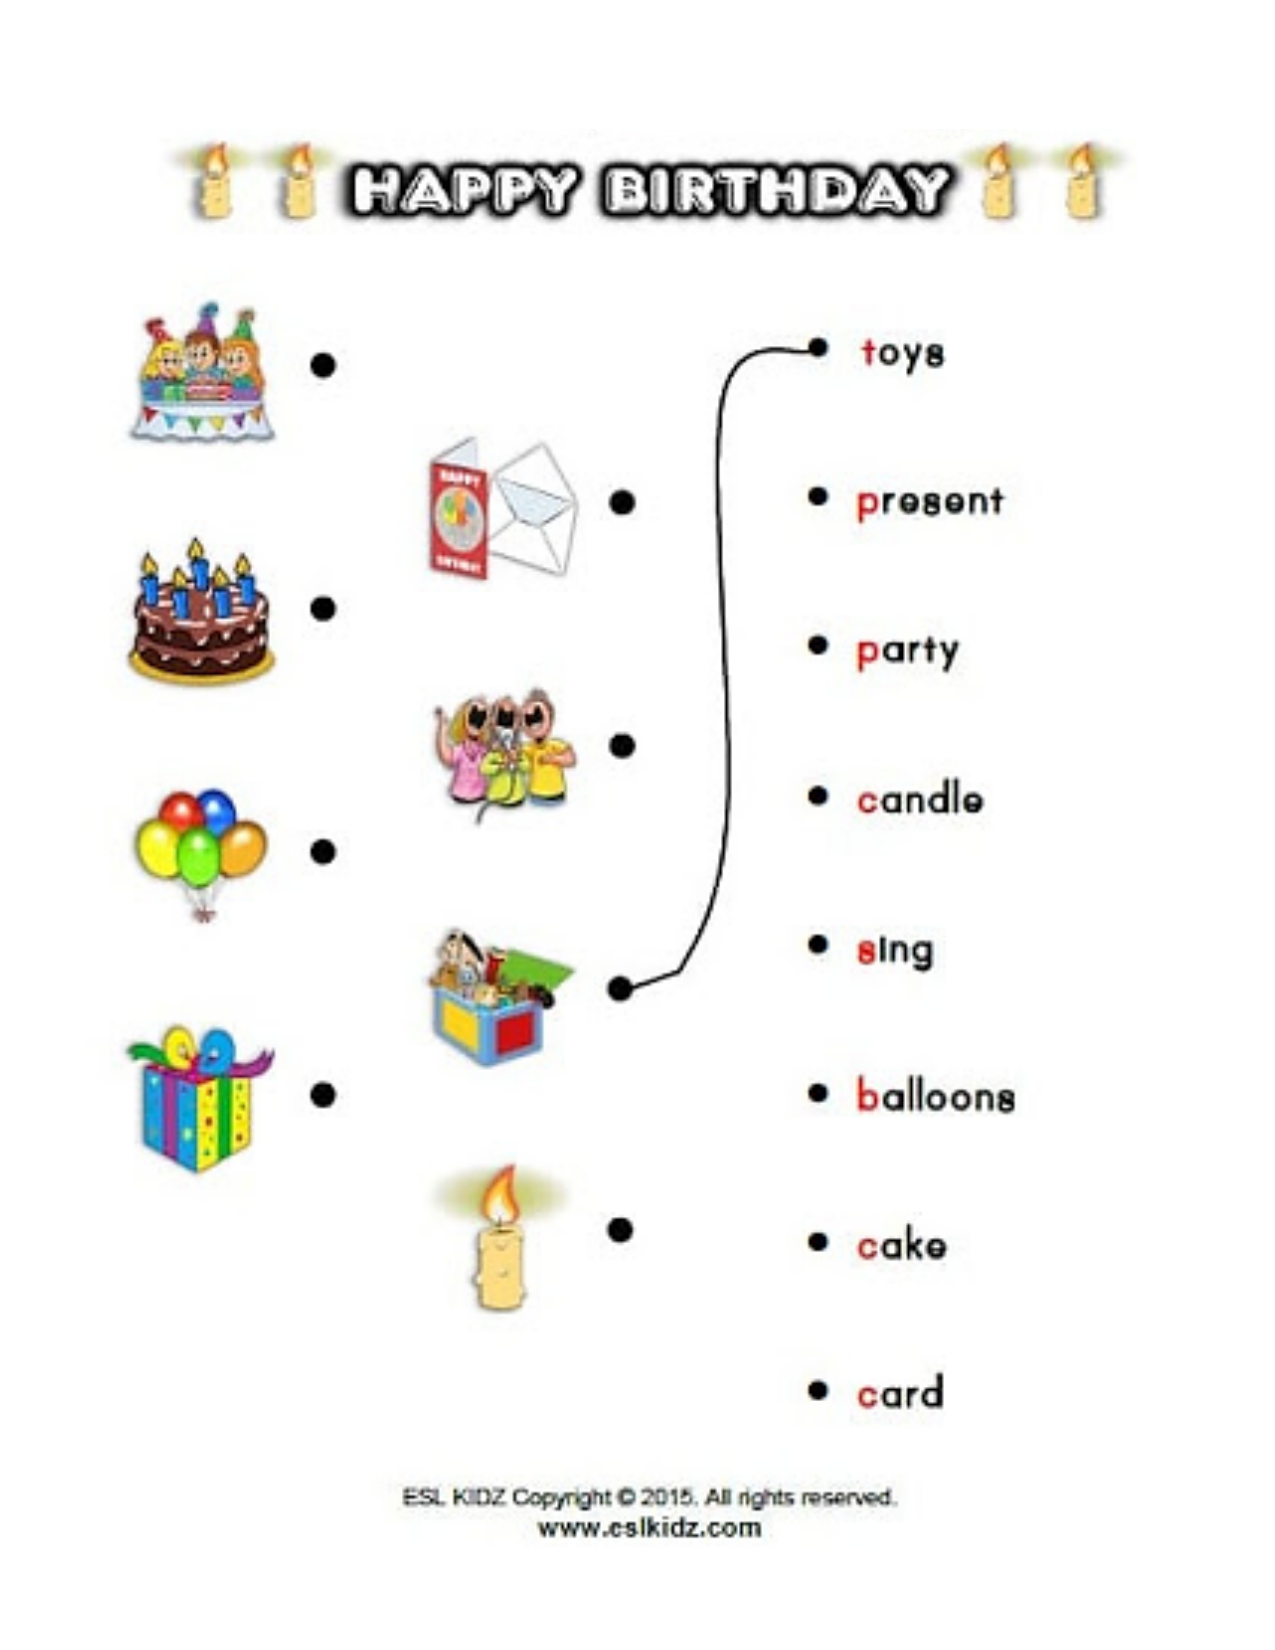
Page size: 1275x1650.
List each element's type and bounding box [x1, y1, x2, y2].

picture [64, 129, 1236, 1571]
